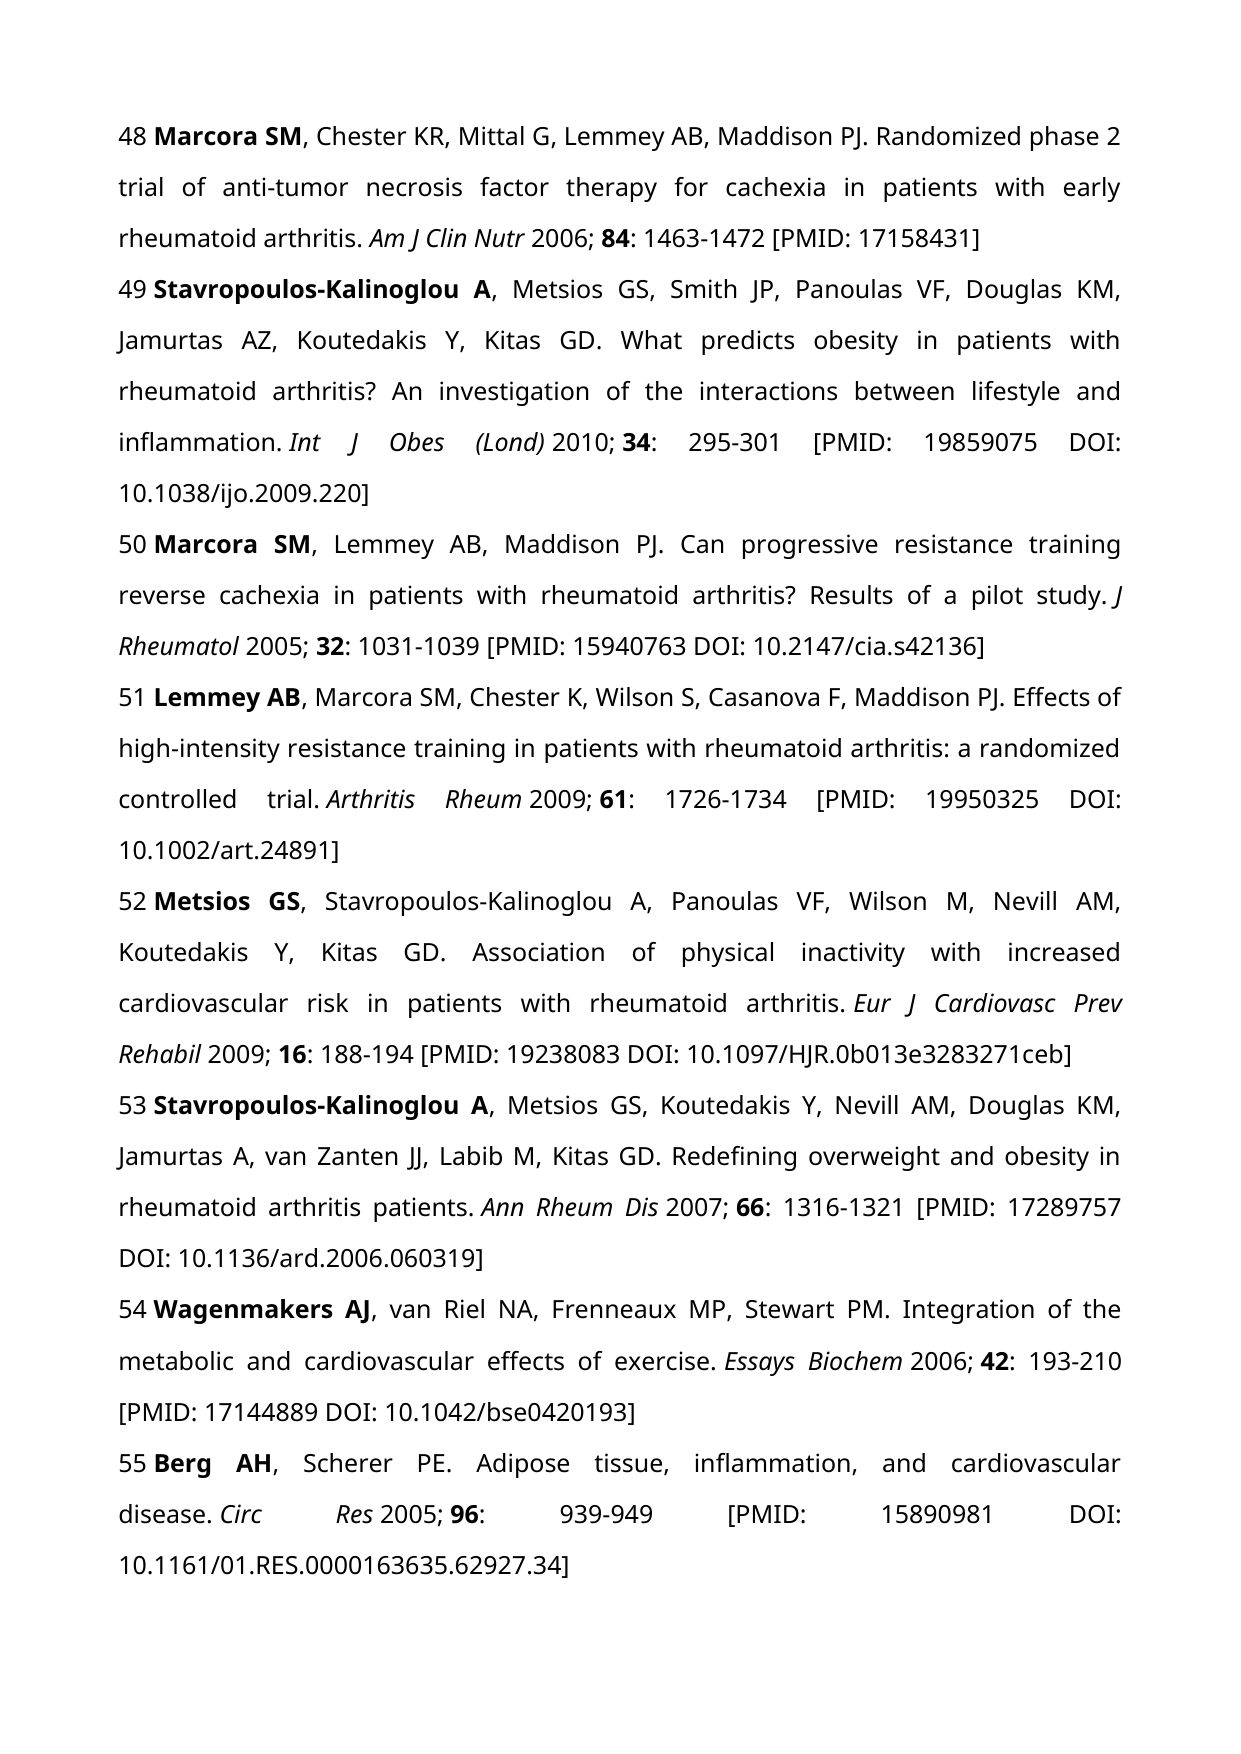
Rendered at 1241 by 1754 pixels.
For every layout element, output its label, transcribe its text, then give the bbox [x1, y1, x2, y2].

text 48 Marcora SM, Chester KR, Mittal G, Lemmey AB, Maddison PJ. Randomized phase 2 trial of anti-tumor necrosis factor therapy for cachexia in patients with early rheumatoid arthritis. Am J Clin Nutr 2006; 84: 1463-1472 [PMID: 17158431] [118, 118, 1122, 254]
text 51 Lemmey AB, Marcora SM, Chester K, Wilson S, Casanova F, Maddison PJ. Effects of high-intensity resistance training in patients with rheumatoid arthritis: a randomized controlled trial. Arthritis Rheum 2009; 61: 1726-1734 [PMID: 19950325 DOI: 10.1002/art.24891] [118, 679, 1122, 867]
text 54 Wagenmakers AJ, van Riel NA, Frenneaux MP, Stewart PM. Integration of the metabolic and cardiovascular effects of exercise. Essays Biochem 2006; 42: 193-210 [PMID: 17144889 DOI: 10.1042/bse0420193] [118, 1292, 1122, 1428]
text 52 Metsios GS, Stavropoulos-Kalinoglou A, Panoulas VF, Wilson M, Nevill AM, Koutedakis Y, Kitas GD. Association of physical inactivity with increased cardiovascular risk in patients with rheumatoid arthritis. Eur J Cardiovasc Prev Rehabil 2009; 16: 188-194 [PMID: 19238083 DOI: 10.1097/HJR.0b013e3283271ceb] [118, 884, 1122, 1071]
text 50 Marcora SM, Lemmey AB, Maddison PJ. Can progressive resistance training reverse cachexia in patients with rheumatoid arthritis? Results of a pilot study. J Rheumatol 2005; 32: 1031-1039 [PMID: 15940763 DOI: 10.2147/cia.s42136] [118, 526, 1122, 663]
text 55 Berg AH, Scherer PE. Adipose tissue, inflammation, and cardiovascular disease. Circ Res 2005; 96: 939-949 [PMID: 15890981 DOI: 10.1161/01.RES.0000163635.62927.34] [118, 1445, 1122, 1581]
text 49 Stavropoulos-Kalinoglou A, Metsios GS, Smith JP, Panoulas VF, Douglas KM, Jamurtas AZ, Koutedakis Y, Kitas GD. What predicts obesity in patients with rheumatoid arthritis? An investigation of the interactions between lifestyle and inflammation. Int J Obes (Lond) 2010; 34: 295-301 [PMID: 19859075 DOI: 10.1038/ijo.2009.220] [118, 271, 1122, 509]
text 53 Stavropoulos-Kalinoglou A, Metsios GS, Koutedakis Y, Nevill AM, Douglas KM, Jamurtas A, van Zanten JJ, Labib M, Kitas GD. Redefining overweight and obesity in rheumatoid arthritis patients. Ann Rheum Dis 2007; 66: 1316-1321 [PMID: 17289757 DOI: 10.1136/ard.2006.060319] [118, 1088, 1122, 1275]
